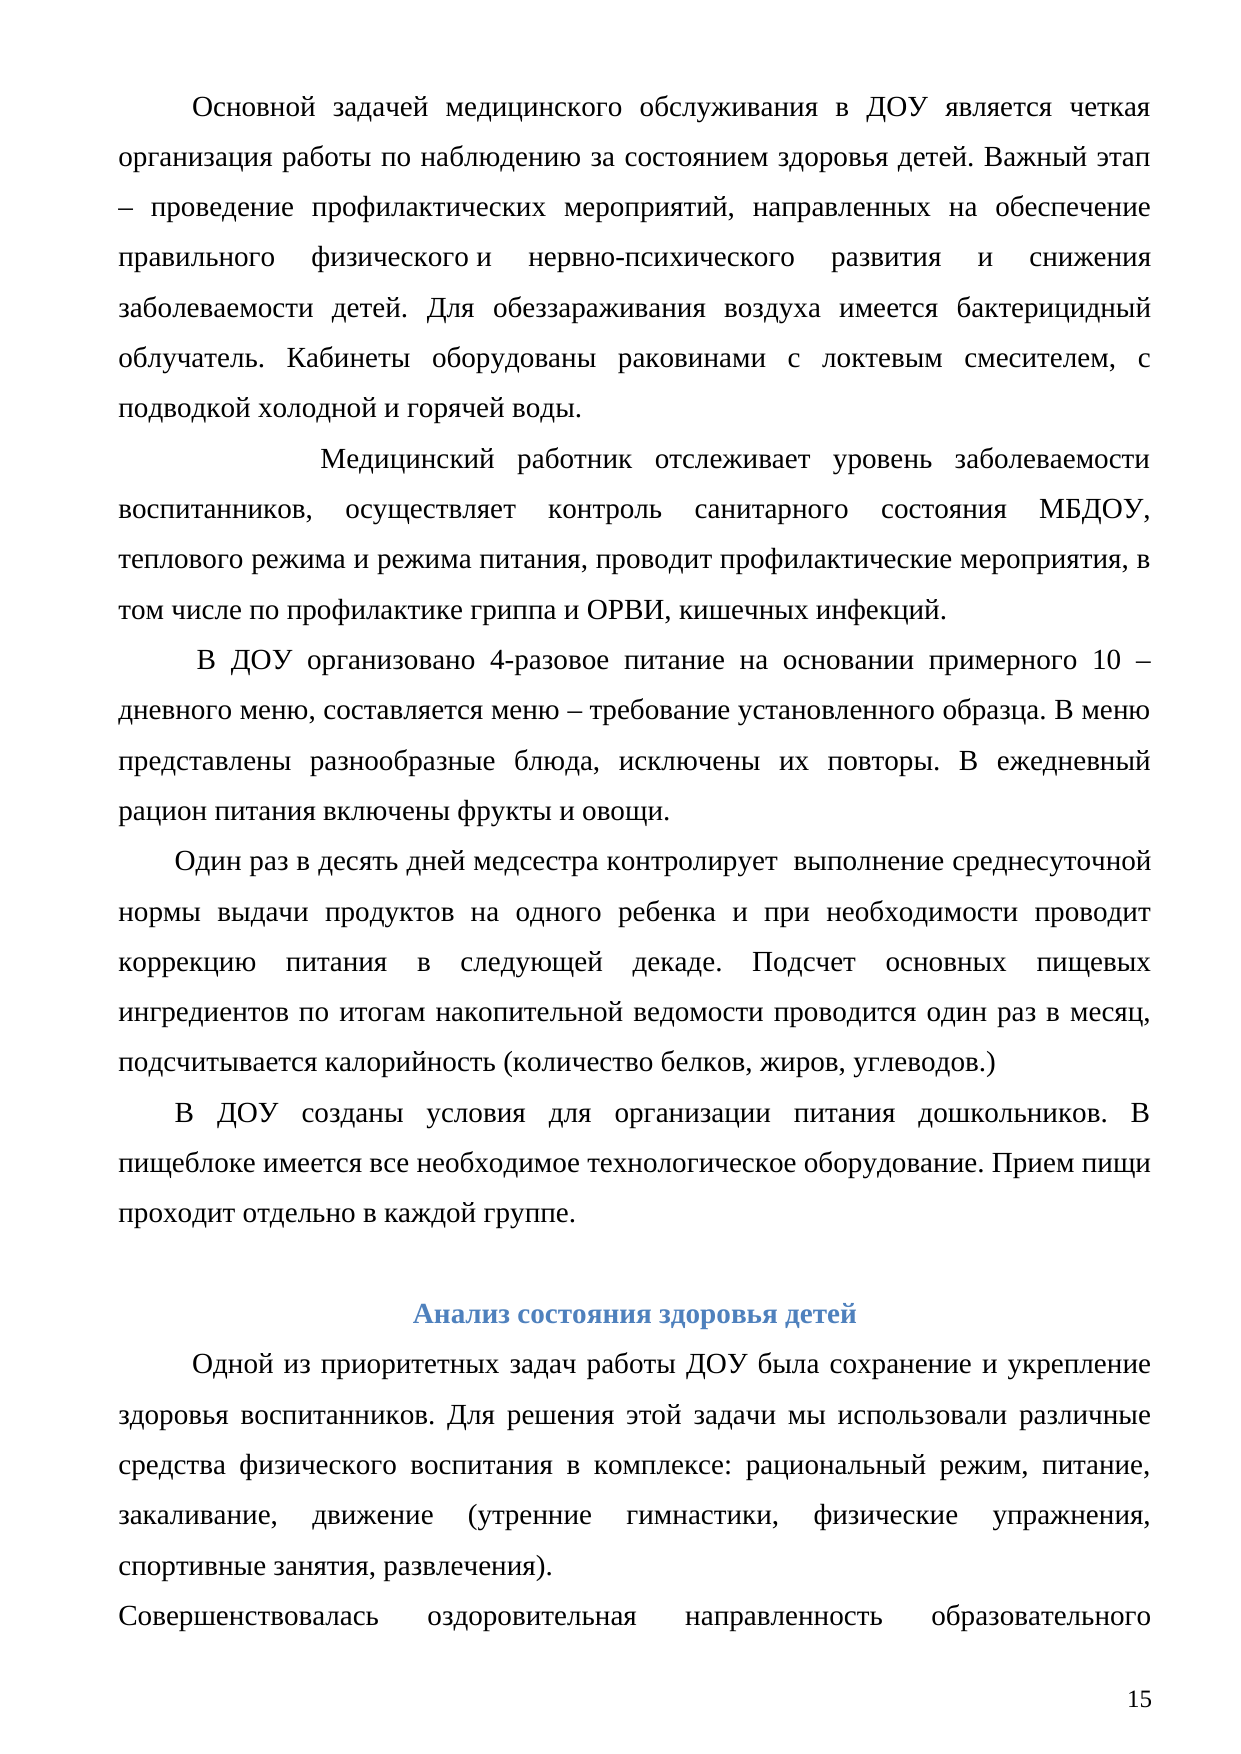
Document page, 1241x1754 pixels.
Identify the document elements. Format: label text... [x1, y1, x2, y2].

text Основной задачей медицинского обслуживания в ДОУ является четкая организация работы по наблюдению за состоянием здоровья детей. Важный этап – проведение профилактических мероприятий, направленных на обеспечение правильного физического и нервно-психического развития и снижения заболеваемости детей. Для обеззараживания воздуха имеется бактерицидный облучатель. Кабинеты оборудованы раковинами с локтевым смесителем, с подводкой холодной и горячей воды. [118, 89, 1152, 424]
text Медицинский работник отслеживает уровень заболеваемости воспитанников, осуществляет контроль санитарного состояния МБДОУ, теплового режима и режима питания, проводит профилактические мероприятия, в том числе по профилактике гриппа и ОРВИ, кишечных инфекций. [118, 441, 1152, 625]
text Анализ состояния здоровья детей [118, 1296, 1152, 1330]
text В ДОУ организовано 4-разовое питание на основании примерного 10 –дневного меню, составляется меню – требование установленного образца. В меню представлены разнообразные блюда, исключены их повторы. В ежедневный рацион питания включены фрукты и овощи. [118, 642, 1152, 827]
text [118, 1598, 1152, 1632]
text Один раз в десять дней медсестра контролирует выполнение среднесуточной нормы выдачи продуктов на одного ребенка и при необходимости проводит коррекцию питания в следующей декаде. Подсчет основных пищевых ингредиентов по итогам накопительной ведомости проводится один раз в месяц, подсчитывается калорийность (количество белков, жиров, углеводов.) [118, 843, 1152, 1078]
text В ДОУ созданы условия для организации питания дошкольников. В пищеблоке имеется все необходимое технологическое оборудование. Прием пищи проходит отдельно в каждой группе. [118, 1095, 1152, 1229]
text Одной из приоритетных задач работы ДОУ была сохранение и укрепление здоровья воспитанников. Для решения этой задачи мы использовали различные средства физического воспитания в комплексе: рациональный режим, питание, закаливание, движение (утренние гимнастики, физические упражнения, спортивные занятия, развлечения). [118, 1346, 1152, 1581]
